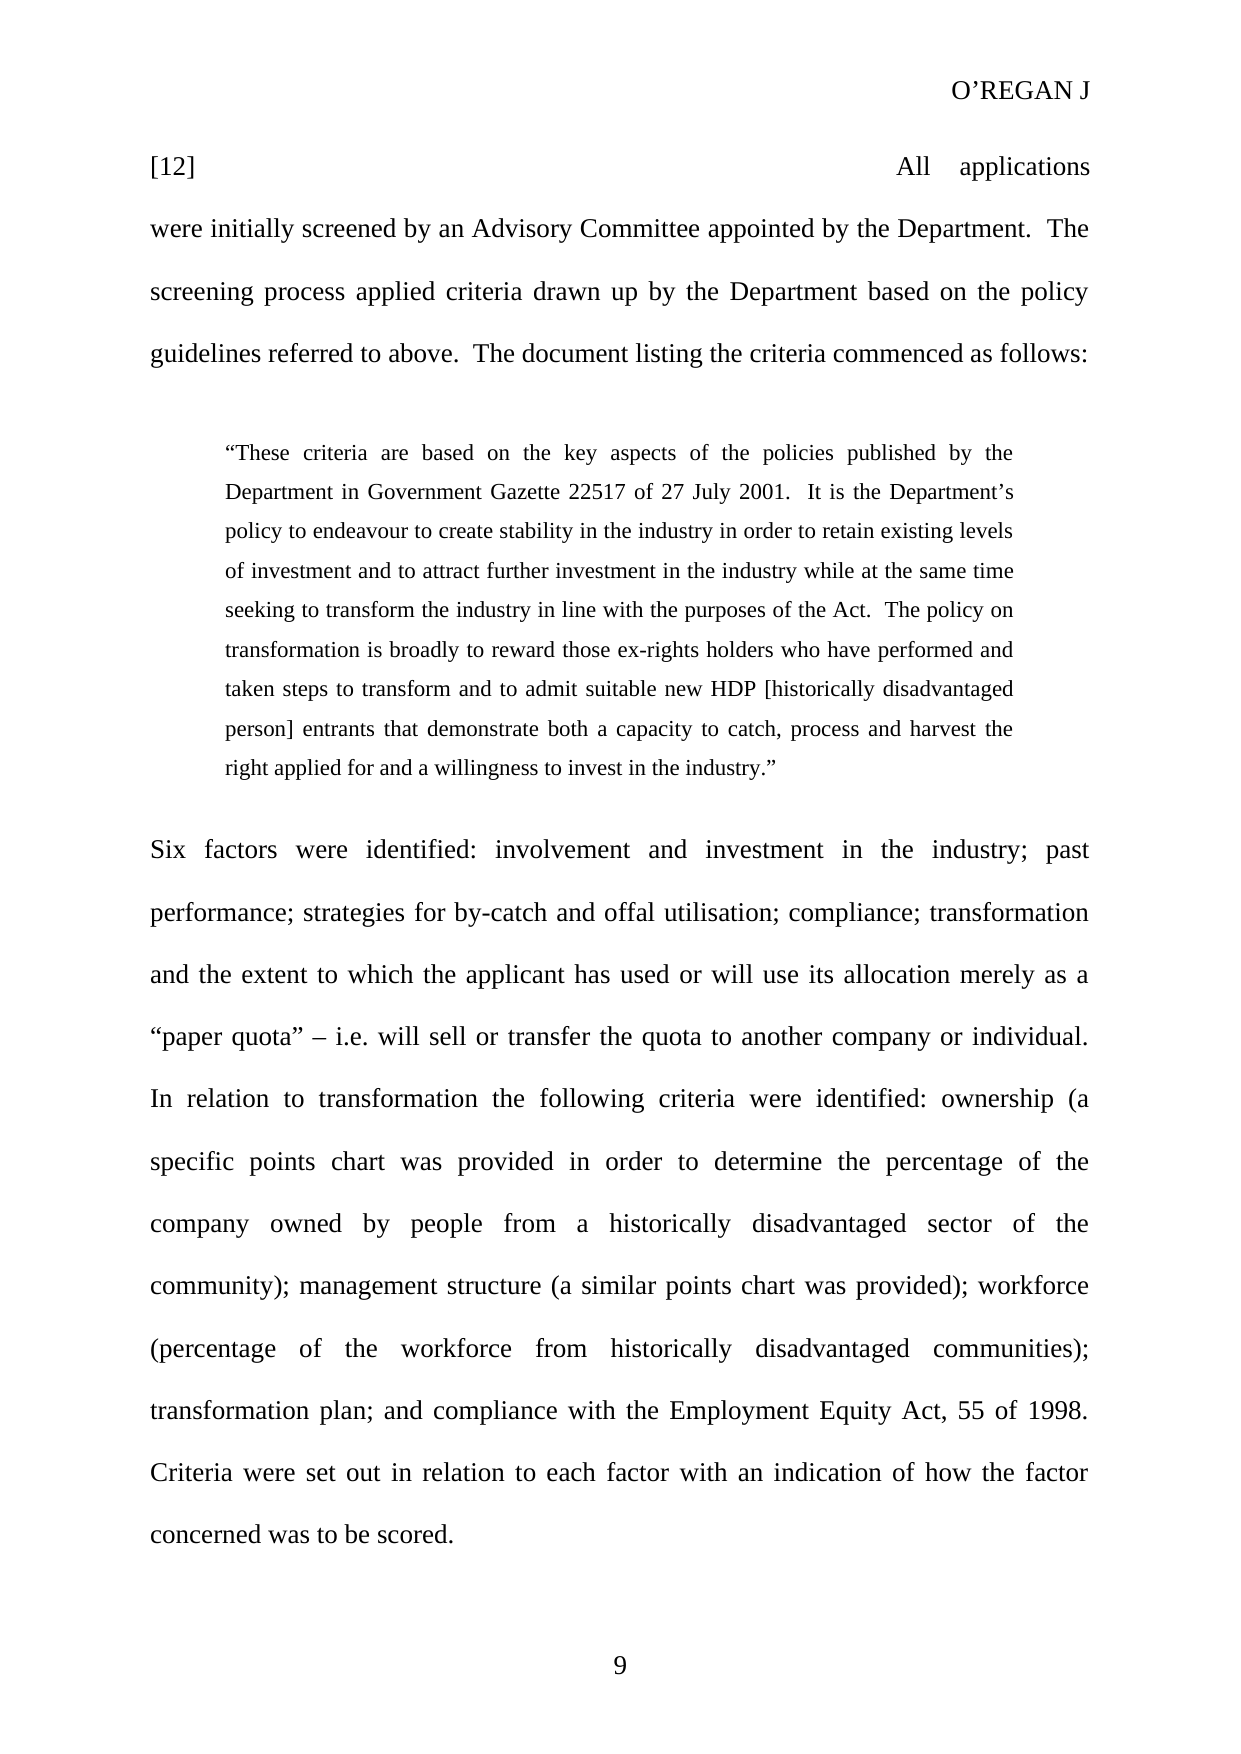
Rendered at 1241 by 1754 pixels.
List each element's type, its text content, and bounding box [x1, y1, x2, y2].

text All applications were initially screened by an Advisory Committee appointed by the Department. The screening process applied criteria drawn up by the Department based on the policy guidelines referred to above. The document listing the criteria commenced as follows: [150, 150, 1090, 368]
text “These criteria are based on the key aspects of the policies published by the Department in Government Gazette 22517 of 27 July 2001. It is the Department’s policy to endeavour to create stability in the industry in order to retain existing levels of investment and to attract further investment in the industry while at the same time seeking to transform the industry in line with the purposes of the Act. The policy on transformation is broadly to reward those ex-rights holders who have performed and taken steps to transform and to admit suitable new HDP [historically disadvantaged person] entrants that demonstrate both a capacity to catch, process and harvest the right applied for and a willingness to invest in the industry.” [225, 439, 1015, 781]
text Six factors were identified: involvement and investment in the industry; past performance; strategies for by-catch and offal utilisation; compliance; transformation and the extent to which the applicant has used or will use its allocation merely as a “paper quota” – i.e. will sell or transfer the quota to another company or individual. In relation to transformation the following criteria were identified: ownership (a specific points chart was provided in order to determine the percentage of the company owned by people from a historically disadvantaged sector of the community); management structure (a similar points chart was provided); workforce (percentage of the workforce from historically disadvantaged communities); transformation plan; and compliance with the Employment Equity Act, 55 of 1998. Criteria were set out in relation to each factor with an indication of how the factor concerned was to be scored. [150, 833, 1090, 1550]
